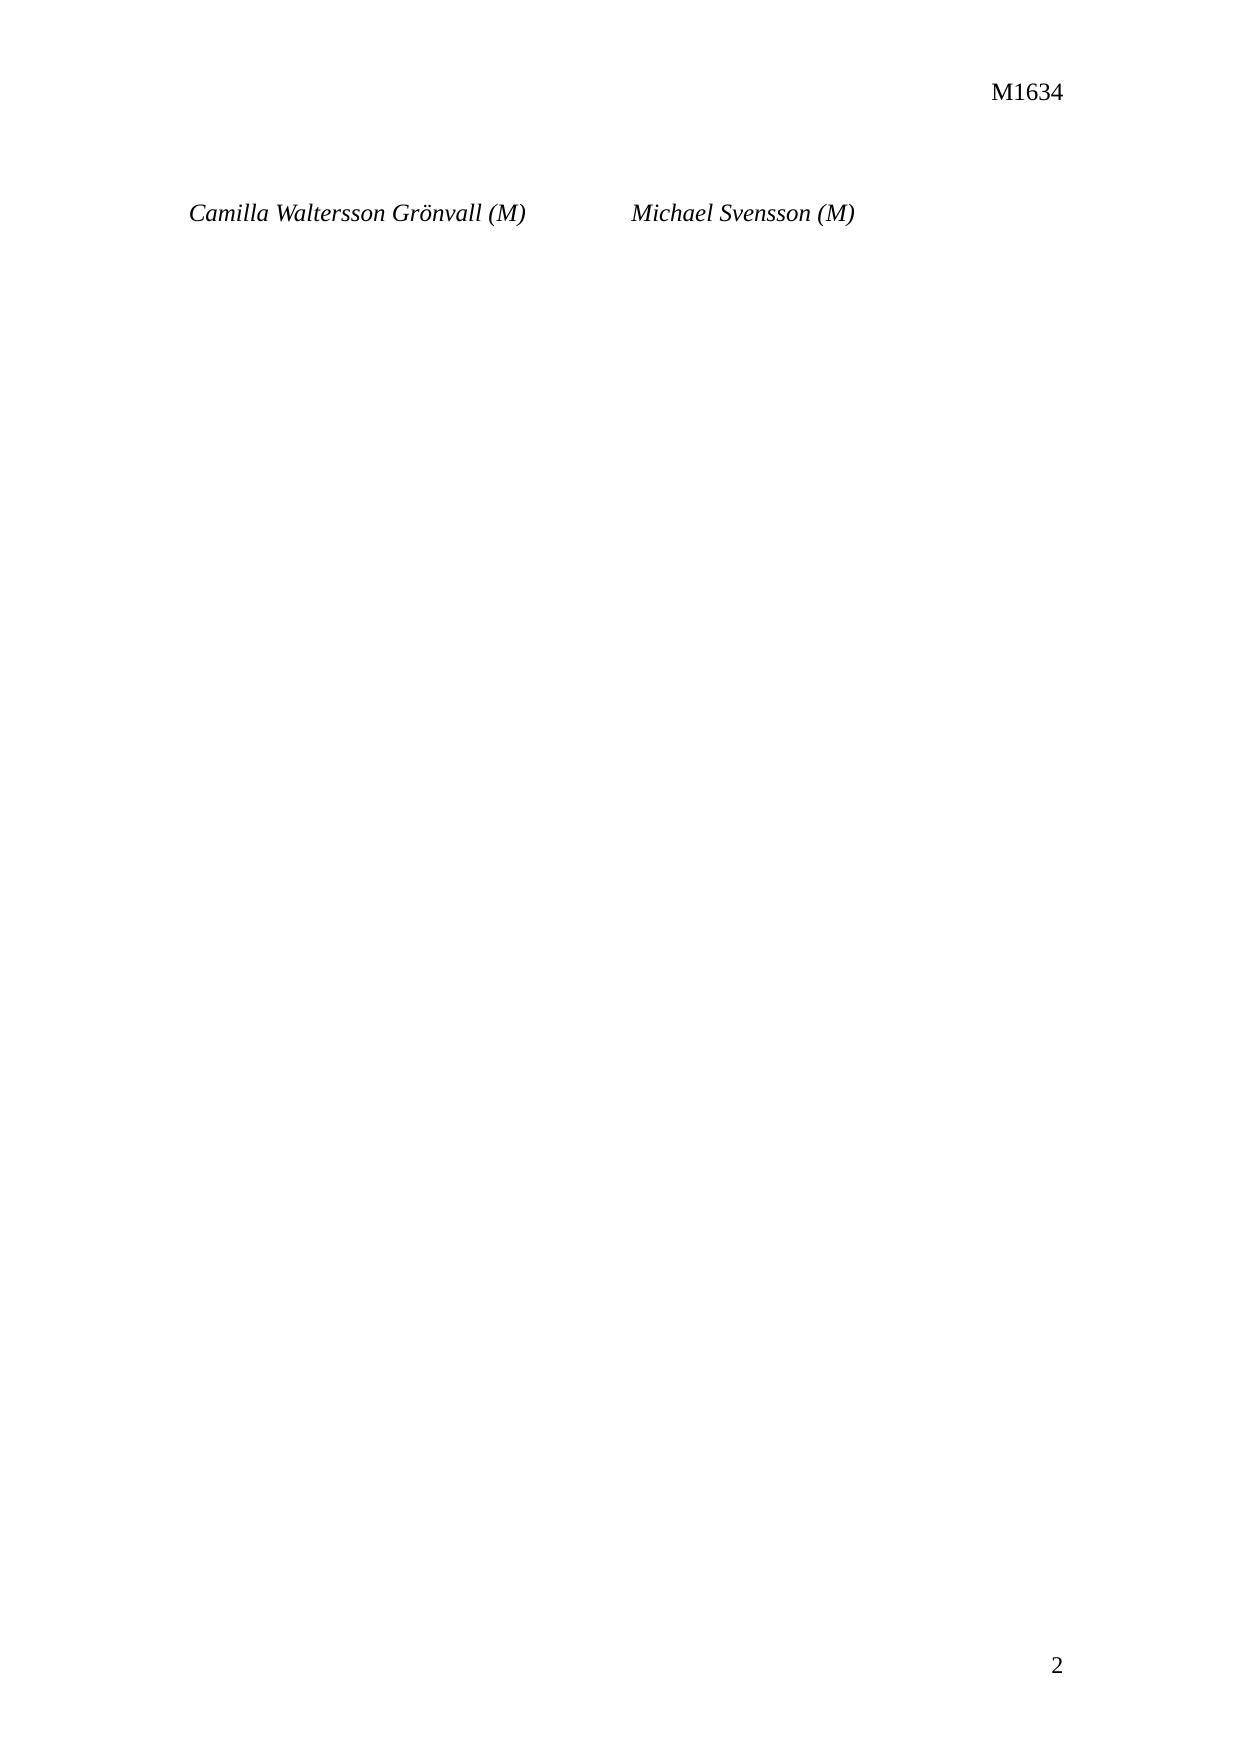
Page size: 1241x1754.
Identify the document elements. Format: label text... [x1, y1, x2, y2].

table_header Michael Svensson (M) [620, 165, 1063, 234]
table_header Camilla Waltersson Grönvall (M) [177, 165, 620, 234]
